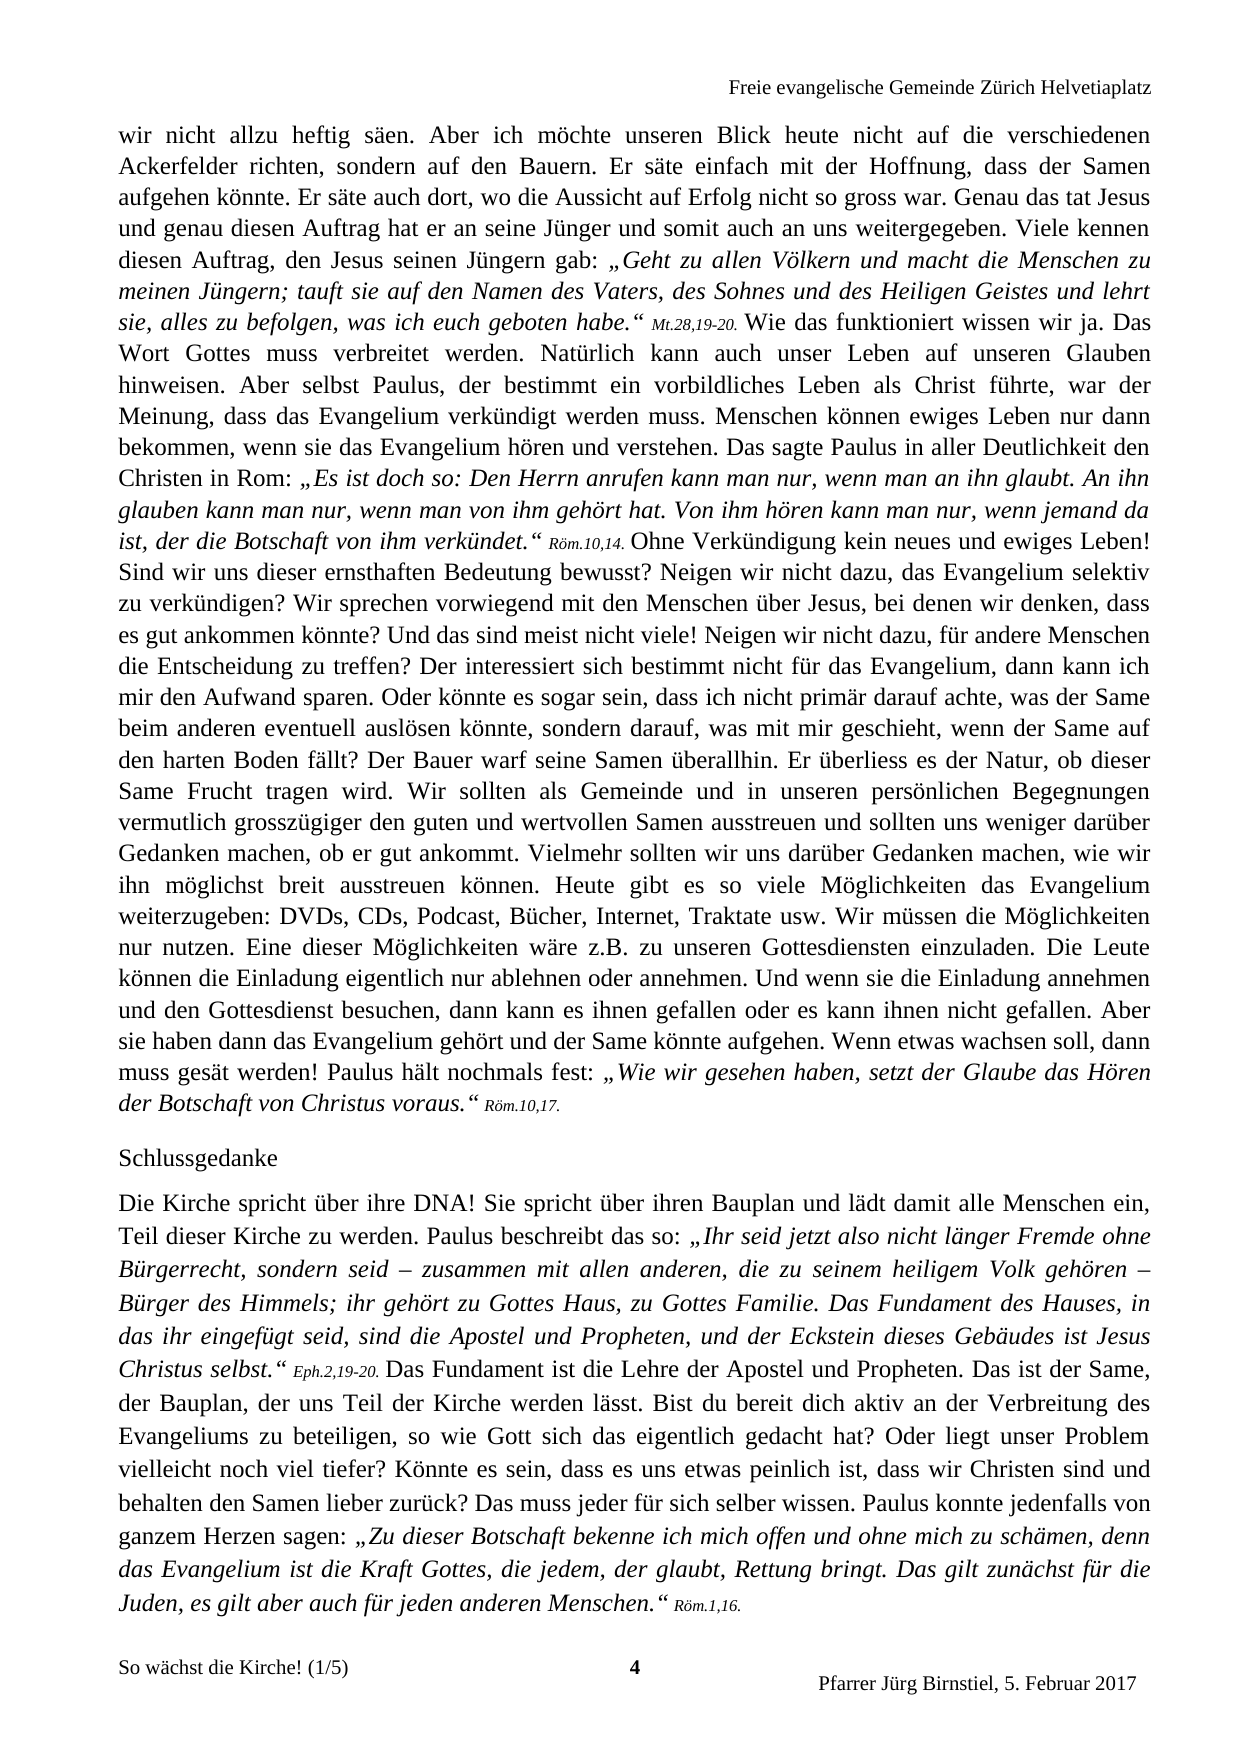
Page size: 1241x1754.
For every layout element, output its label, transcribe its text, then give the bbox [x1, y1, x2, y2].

text Die Kirche spricht über ihre DNA! Sie spricht über ihren Bauplan und lädt damit alle Menschen ein, Teil dieser Kirche zu werden. Paulus beschreibt das so: „Ihr seid jetzt also nicht länger Fremde ohne Bürgerrecht, sondern seid – zusammen mit allen anderen, die zu seinem heiligem Volk gehören – Bürger des Himmels; ihr gehört zu Gottes Haus, zu Gottes Familie. Das Fundament des Hauses, in das ihr eingefügt seid, sind die Apostel und Propheten, und der Eckstein dieses Gebäudes ist Jesus Christus selbst.“ Eph.2,19-20. Das Fundament ist die Lehre der Apostel und Propheten. Das ist der Same, der Bauplan, der uns Teil der Kirche werden lässt. Bist du bereit dich aktiv an der Verbreitung des Evangeliums zu beteiligen, so wie Gott sich das eigentlich gedacht hat? Oder liegt unser Problem vielleicht noch viel tiefer? Könnte es sein, dass es uns etwas peinlich ist, dass wir Christen sind und behalten den Samen lieber zurück? Das muss jeder für sich selber wissen. Paulus konnte jedenfalls von ganzem Herzen sagen: „Zu dieser Botschaft bekenne ich mich offen und ohne mich zu schämen, denn das Evangelium ist die Kraft Gottes, die jedem, der glaubt, Rettung bringt. Das gilt zunächst für die Juden, es gilt aber auch für jeden anderen Menschen.“ Röm.1,16. [118, 1184, 1152, 1618]
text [118, 118, 1152, 1118]
text Schlussgedanke [118, 1143, 1152, 1172]
